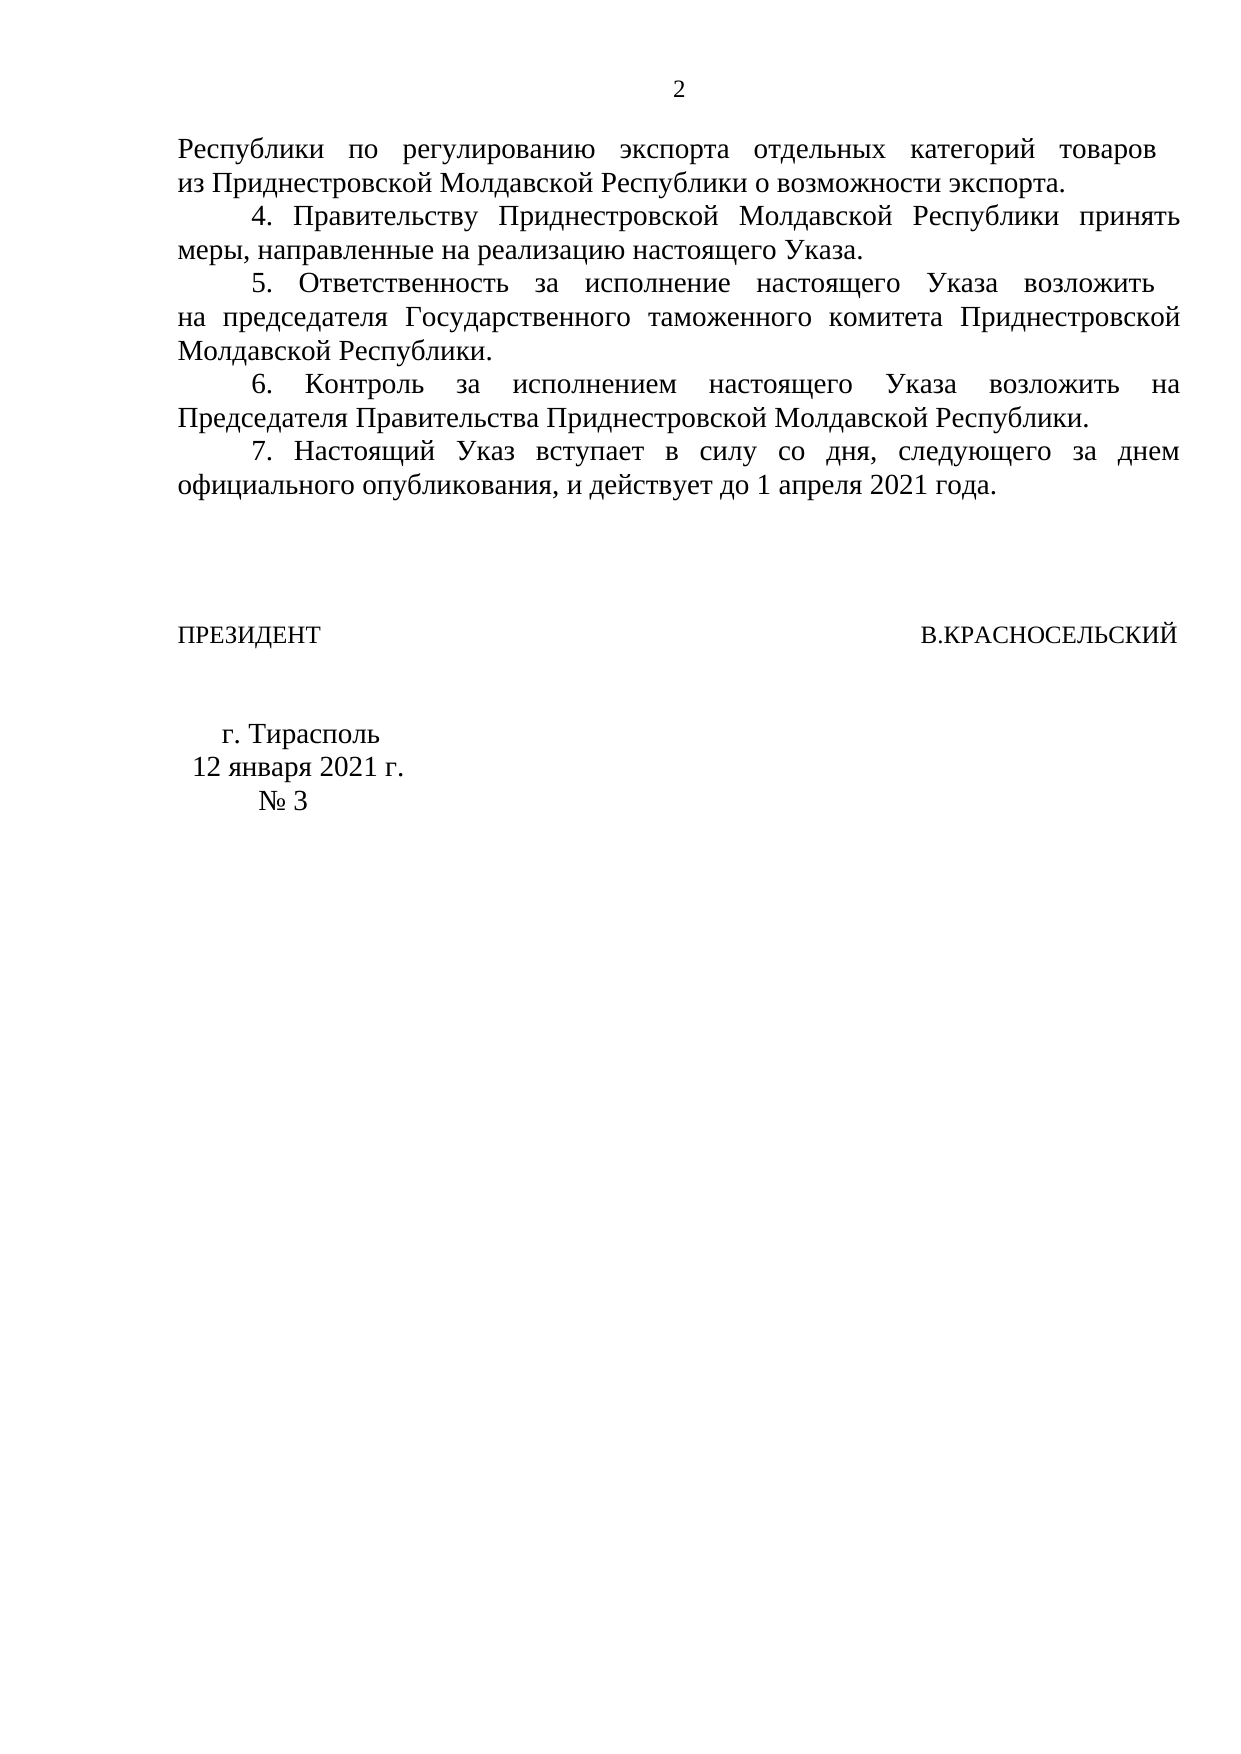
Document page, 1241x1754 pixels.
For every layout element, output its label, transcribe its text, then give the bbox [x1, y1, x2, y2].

text 12 января 2021 г. [177, 749, 1181, 783]
text 4. Правительству Приднестровской Молдавской Республики принять меры, направленные на реализацию настоящего Указа. [177, 198, 1181, 266]
text ПРЕЗИДЕНТ В.КРАСНОСЕЛЬСКИЙ [177, 620, 1181, 649]
text 5. Ответственность за исполнение настоящего Указа возложить на председателя Государственного таможенного комитета Приднестровской Молдавской Республики. [177, 266, 1181, 366]
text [177, 131, 1181, 198]
text г. Тирасполь [177, 716, 1181, 749]
text 7. Настоящий Указ вступает в силу со дня, следующего за днем официального опубликования, и действует до 1 апреля 2021 года. [177, 433, 1181, 500]
text № 3 [177, 783, 1181, 817]
text 6. Контроль за исполнением настоящего Указа возложить на Председателя Правительства Приднестровской Молдавской Республики. [177, 366, 1181, 433]
